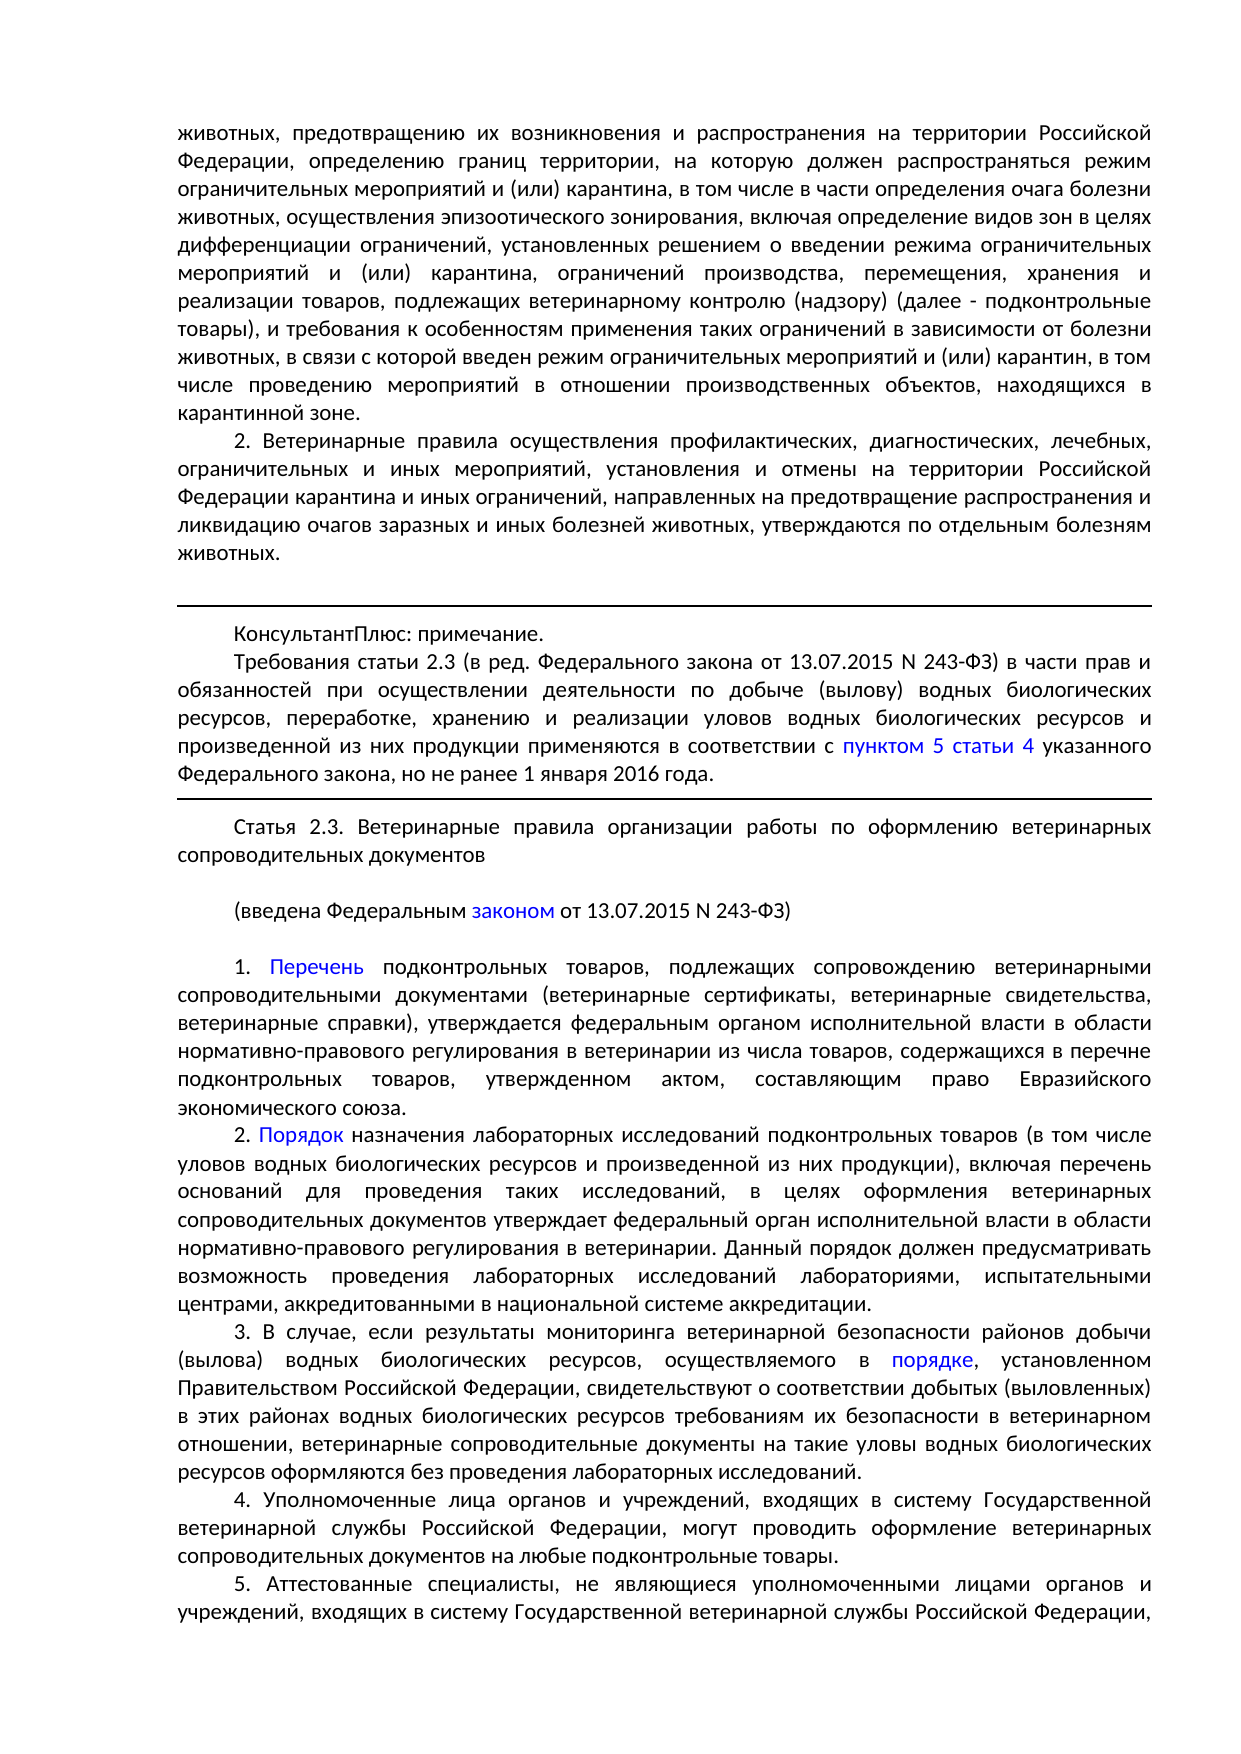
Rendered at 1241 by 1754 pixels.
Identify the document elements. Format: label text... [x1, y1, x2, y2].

text Требования статьи 2.3 (в ред. Федерального закона от 13.07.2015 N 243-ФЗ) в части прав и обязанностей при осуществлении деятельности по добыче (вылову) водных биологических ресурсов, переработке, хранению и реализации уловов водных биологических ресурсов и произведенной из них продукции применяются в соответствии с пунктом 5 статьи 4 указанного Федерального закона, но не ранее 1 января 2016 года. [177, 647, 1152, 787]
text 2. Ветеринарные правила осуществления профилактических, диагностических, лечебных, ограничительных и иных мероприятий, установления и отмены на территории Российской Федерации карантина и иных ограничений, направленных на предотвращение распространения и ликвидацию очагов заразных и иных болезней животных, утверждаются по отдельным болезням животных. [177, 426, 1152, 566]
text 1. Перечень подконтрольных товаров, подлежащих сопровождению ветеринарными сопроводительными документами (ветеринарные сертификаты, ветеринарные свидетельства, ветеринарные справки), утверждается федеральным органом исполнительной власти в области нормативно-правового регулирования в ветеринарии из числа товаров, содержащихся в перечне подконтрольных товаров, утвержденном актом, составляющим право Евразийского экономического союза. [177, 952, 1152, 1121]
text 4. Уполномоченные лица органов и учреждений, входящих в систему Государственной ветеринарной службы Российской Федерации, могут проводить оформление ветеринарных сопроводительных документов на любые подконтрольные товары. [177, 1485, 1152, 1569]
text (введена Федеральным законом от 13.07.2015 N 243-ФЗ) [177, 896, 1152, 924]
text КонсультантПлюс: примечание. [177, 619, 1152, 647]
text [177, 118, 1152, 426]
text 2. Порядок назначения лабораторных исследований подконтрольных товаров (в том числе уловов водных биологических ресурсов и произведенной из них продукции), включая перечень оснований для проведения таких исследований, в целях оформления ветеринарных сопроводительных документов утверждает федеральный орган исполнительной власти в области нормативно-правового регулирования в ветеринарии. Данный порядок должен предусматривать возможность проведения лабораторных исследований лабораториями, испытательными центрами, аккредитованными в национальной системе аккредитации. [177, 1121, 1152, 1317]
text 3. В случае, если результаты мониторинга ветеринарной безопасности районов добычи (вылова) водных биологических ресурсов, осуществляемого в порядке, установленном Правительством Российской Федерации, свидетельствуют о соответствии добытых (выловленных) в этих районах водных биологических ресурсов требованиям их безопасности в ветеринарном отношении, ветеринарные сопроводительные документы на такие уловы водных биологических ресурсов оформляются без проведения лабораторных исследований. [177, 1317, 1152, 1485]
text Статья 2.3. Ветеринарные правила организации работы по оформлению ветеринарных сопроводительных документов [177, 812, 1152, 868]
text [177, 1569, 1152, 1625]
